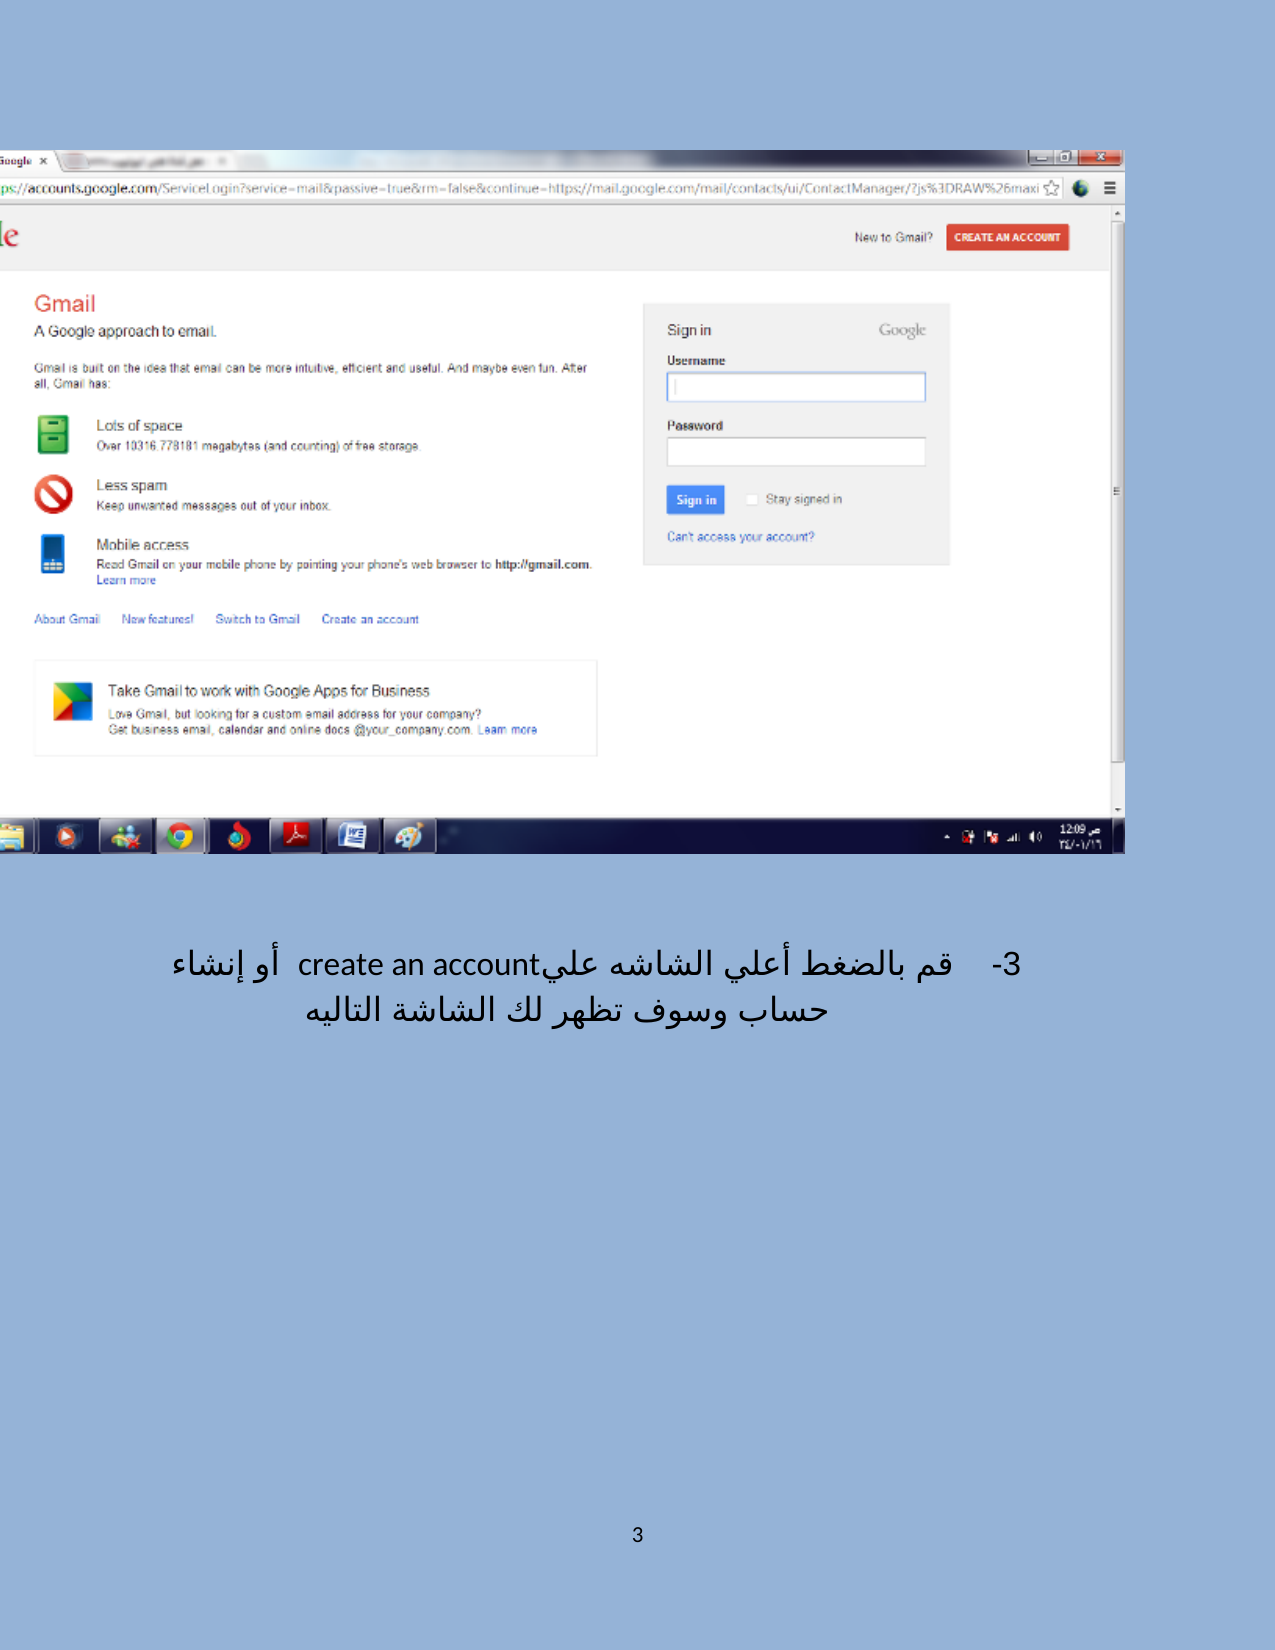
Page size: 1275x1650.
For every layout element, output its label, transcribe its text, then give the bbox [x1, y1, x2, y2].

picture [0, 150, 1125, 854]
list قم بالضغط أعلي الشاشه عليcreate an account أو إنشاء حساب وسوف تظهر لك الشاشة التاليه [150, 943, 1012, 1028]
